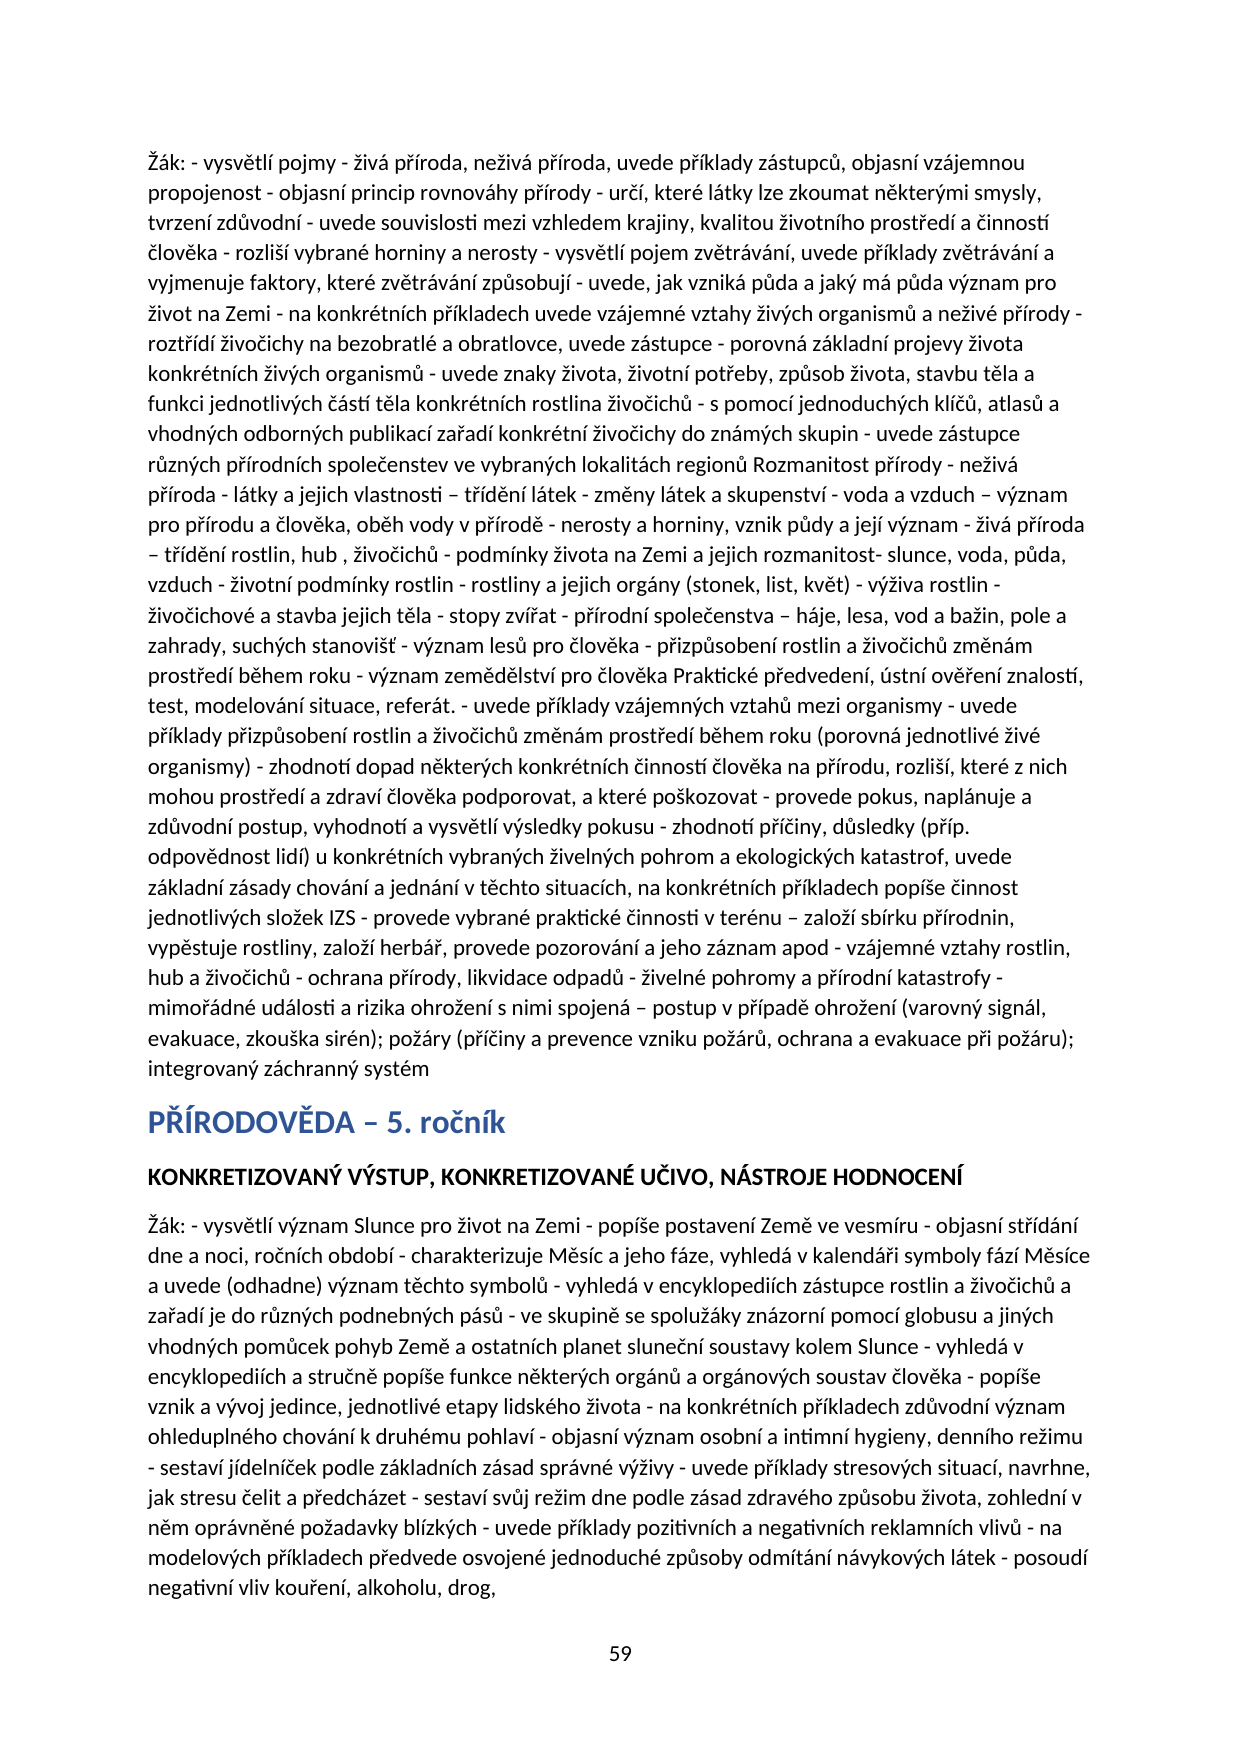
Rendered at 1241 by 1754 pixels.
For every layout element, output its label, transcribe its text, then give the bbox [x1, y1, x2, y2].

text KONKRETIZOVANÝ VÝSTUP, KONKRETIZOVANÉ UČIVO, NÁSTROJE HODNOCENÍ [148, 1161, 1093, 1192]
text Žák: - vysvětlí význam Slunce pro život na Zemi - popíše postavení Země ve vesmíru - objasní střídání dne a noci, ročních období - charakterizuje Měsíc a jeho fáze, vyhledá v kalendáři symboly fází Měsíce a uvede (odhadne) význam těchto symbolů - vyhledá v encyklopediích zástupce rostlin a živočichů a zařadí je do různých podnebných pásů - ve skupině se spolužáky znázorní pomocí globusu a jiných vhodných pomůcek pohyb Země a ostatních planet sluneční soustavy kolem Slunce - vyhledá v encyklopediích a stručně popíše funkce některých orgánů a orgánových soustav člověka - popíše vznik a vývoj jedince, jednotlivé etapy lidského života - na konkrétních příkladech zdůvodní význam ohleduplného chování k druhému pohlaví - objasní význam osobní a intimní hygieny, denního režimu - sestaví jídelníček podle základních zásad správné výživy - uvede příklady stresových situací, navrhne, jak stresu čelit a předcházet - sestaví svůj režim dne podle zásad zdravého způsobu života, zohlední v něm oprávněné požadavky blízkých - uvede příklady pozitivních a negativních reklamních vlivů - na modelových příkladech předvede osvojené jednoduché způsoby odmítání návykových látek - posoudí negativní vliv kouření, alkoholu, drog, [148, 1211, 1093, 1601]
text Žák: - vysvětlí pojmy - živá příroda, neživá příroda, uvede příklady zástupců, objasní vzájemnou propojenost - objasní princip rovnováhy přírody - určí, které látky lze zkoumat některými smysly, tvrzení zdůvodní - uvede souvislosti mezi vzhledem krajiny, kvalitou životního prostředí a činností člověka - rozliší vybrané horniny a nerosty - vysvětlí pojem zvětrávání, uvede příklady zvětrávání a vyjmenuje faktory, které zvětrávání způsobují - uvede, jak vzniká půda a jaký má půda význam pro život na Zemi - na konkrétních příkladech uvede vzájemné vztahy živých organismů a neživé přírody - roztřídí živočichy na bezobratlé a obratlovce, uvede zástupce - porovná základní projevy života konkrétních živých organismů - uvede znaky života, životní potřeby, způsob života, stavbu těla a funkci jednotlivých částí těla konkrétních rostlina živočichů - s pomocí jednoduchých klíčů, atlasů a vhodných odborných publikací zařadí konkrétní živočichy do známých skupin - uvede zástupce různých přírodních společenstev ve vybraných lokalitách regionů Rozmanitost přírody - neživá příroda - látky a jejich vlastnosti – třídění látek - změny látek a skupenství - voda a vzduch – význam pro přírodu a člověka, oběh vody v přírodě - nerosty a horniny, vznik půdy a její význam - živá příroda – třídění rostlin, hub , živočichů - podmínky života na Zemi a jejich rozmanitost- slunce, voda, půda, vzduch - životní podmínky rostlin - rostliny a jejich orgány (stonek, list, květ) - výživa rostlin - živočichové a stavba jejich těla - stopy zvířat - přírodní společenstva – háje, lesa, vod a bažin, pole a zahrady, suchých stanovišť - význam lesů pro člověka - přizpůsobení rostlin a živočichů změnám prostředí během roku - význam zemědělství pro člověka Praktické předvedení, ústní ověření znalostí, test, modelování situace, referát. - uvede příklady vzájemných vztahů mezi organismy - uvede příklady přizpůsobení rostlin a živočichů změnám prostředí během roku (porovná jednotlivé živé organismy) - zhodnotí dopad některých konkrétních činností člověka na přírodu, rozliší, které z nich mohou prostředí a zdraví člověka podporovat, a které poškozovat - provede pokus, naplánuje a zdůvodní postup, vyhodnotí a vysvětlí výsledky pokusu - zhodnotí příčiny, důsledky (příp. odpovědnost lidí) u konkrétních vybraných živelných pohrom a ekologických katastrof, uvede základní zásady chování a jednání v těchto situacích, na konkrétních příkladech popíše činnost jednotlivých složek IZS - provede vybrané praktické činnosti v terénu – založí sbírku přírodnin, vypěstuje rostliny, založí herbář, provede pozorování a jeho záznam apod - vzájemné vztahy rostlin, hub a živočichů - ochrana přírody, likvidace odpadů - živelné pohromy a přírodní katastrofy - mimořádné události a rizika ohrožení s nimi spojená – postup v případě ohrožení (varovný signál, evakuace, zkouška sirén); požáry (příčiny a prevence vzniku požárů, ochrana a evakuace při požáru); integrovaný záchranný systém [148, 148, 1093, 1082]
text PŘÍRODOVĚDA – 5. ročník [148, 1101, 1093, 1141]
